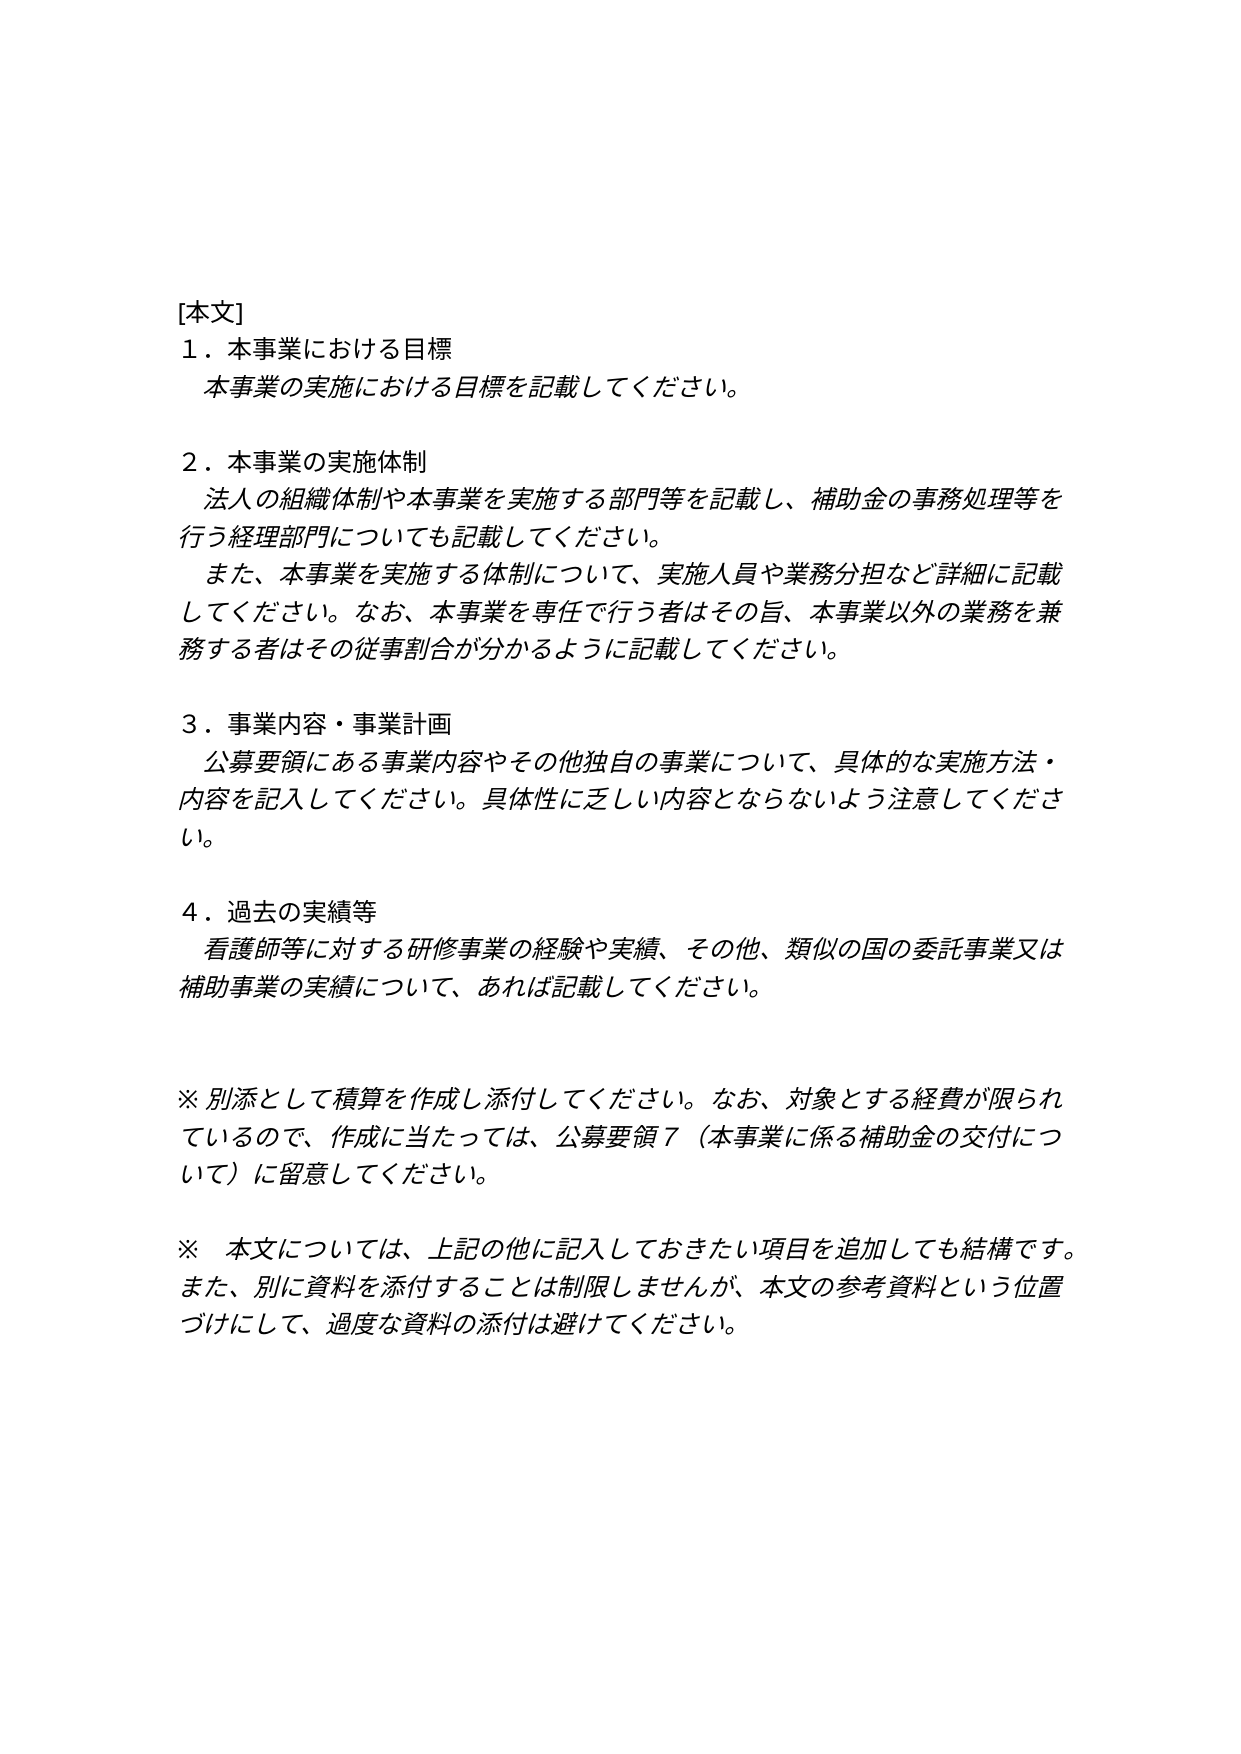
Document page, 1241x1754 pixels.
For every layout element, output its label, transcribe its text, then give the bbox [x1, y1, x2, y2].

text ３．事業内容・事業計画 [177, 704, 1063, 742]
text ※ 本文については、上記の他に記入しておきたい項目を追加しても結構です。また、別に資料を添付することは制限しませんが、本文の参考資料という位置づけにして、過度な資料の添付は避けてください。 [177, 1229, 1063, 1342]
text 看護師等に対する研修事業の経験や実績、その他、類似の国の委託事業又は補助事業の実績について、あれば記載してください。 [177, 929, 1063, 1004]
text また、本事業を実施する体制について、実施人員や業務分担など詳細に記載してください。なお、本事業を専任で行う者はその旨、本事業以外の業務を兼務する者はその従事割合が分かるように記載してください。 [177, 554, 1063, 667]
text 本事業の実施における目標を記載してください。 [177, 367, 1063, 404]
text ２．本事業の実施体制 [177, 442, 1063, 479]
text 法人の組織体制や本事業を実施する部門等を記載し、補助金の事務処理等を行う経理部門についても記載してください。 [177, 479, 1063, 554]
text [本文] [177, 292, 1063, 329]
text ４．過去の実績等 [177, 892, 1063, 929]
text １．本事業における目標 [177, 329, 1063, 367]
text ※ 別添として積算を作成し添付してください。なお、対象とする経費が限られているので、作成に当たっては、公募要領７（本事業に係る補助金の交付について）に留意してください。 [177, 1079, 1063, 1192]
text 公募要領にある事業内容やその他独自の事業について、具体的な実施方法・内容を記入してください。具体性に乏しい内容とならないよう注意してください。 [177, 742, 1063, 854]
